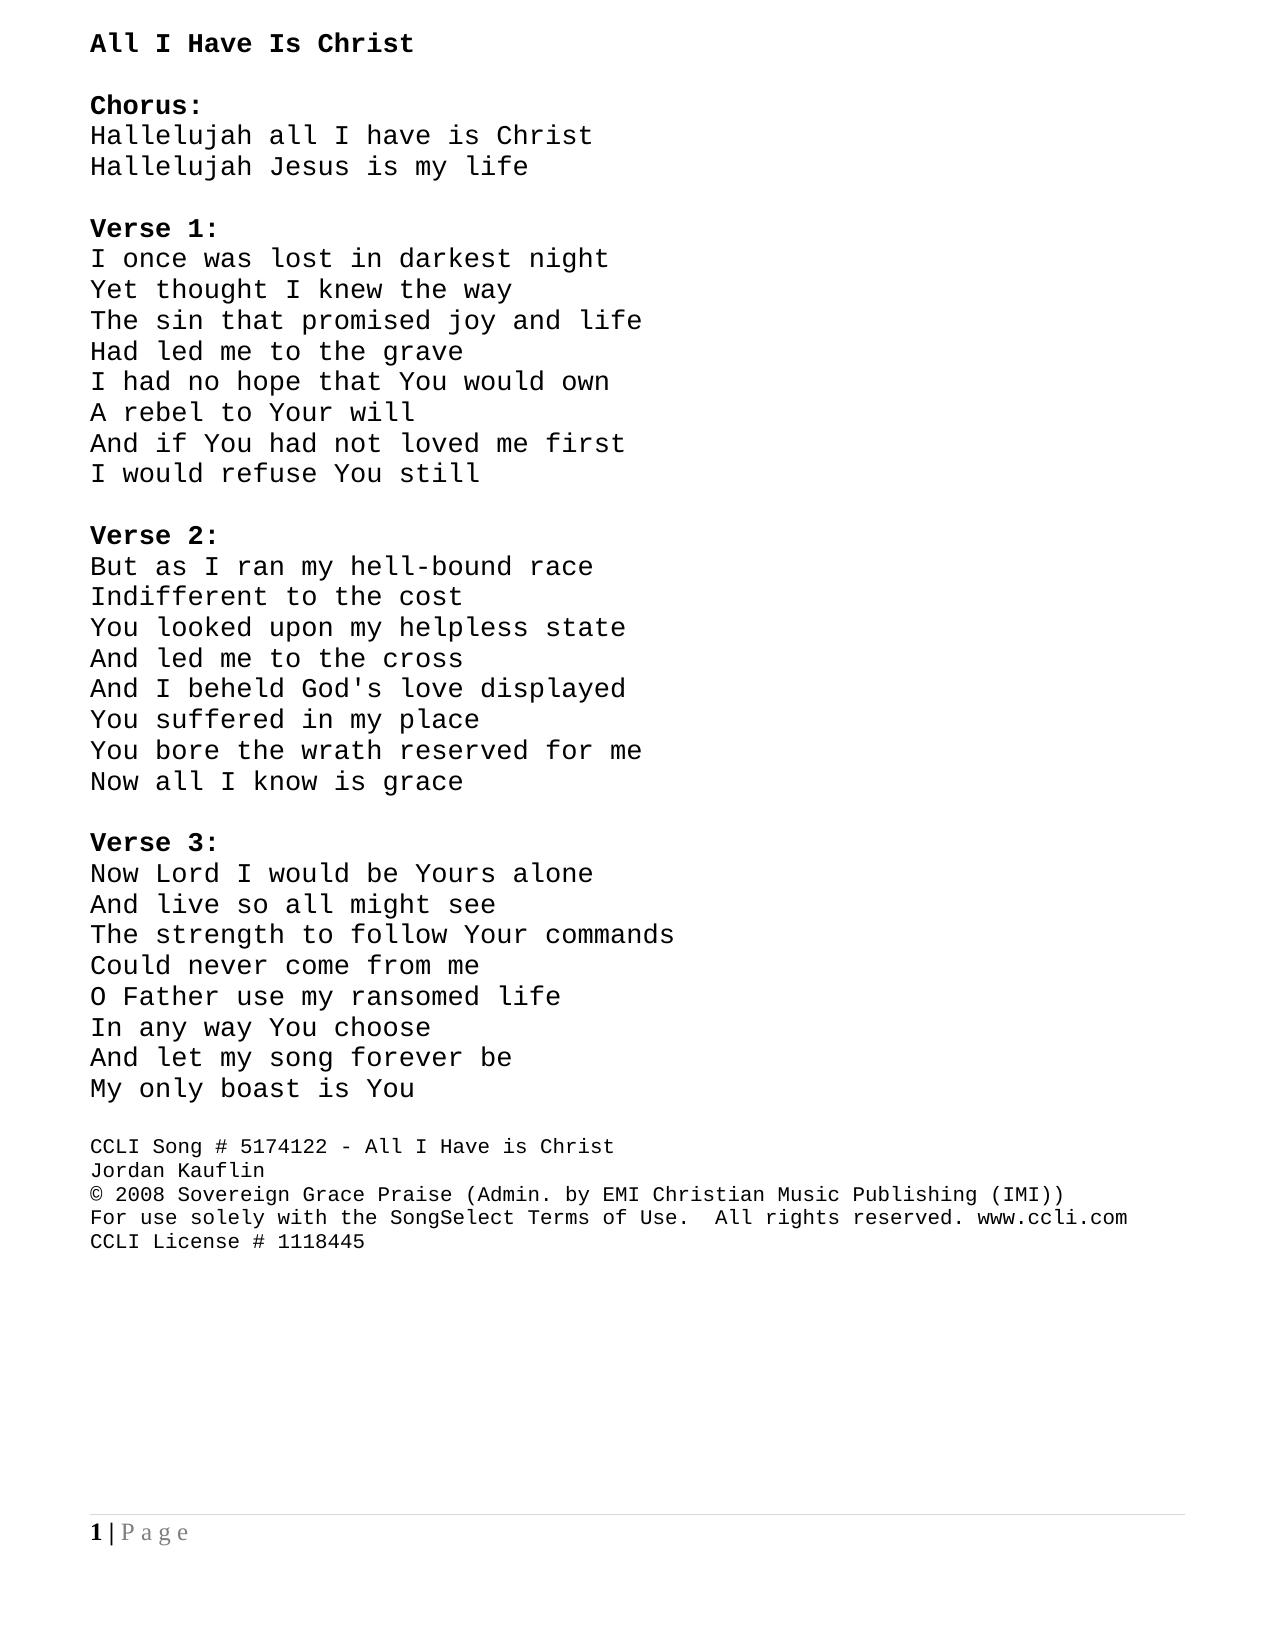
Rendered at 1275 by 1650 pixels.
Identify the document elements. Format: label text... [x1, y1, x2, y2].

text Yet thought I knew the way [90, 276, 1185, 307]
text I once was lost in darkest night [90, 245, 1185, 276]
text And if You had not loved me first [90, 429, 1185, 460]
text The strength to follow Your commands [90, 921, 1185, 952]
text Hallelujah all I have is Christ [90, 122, 1185, 153]
text CCLI License # 1118445 [90, 1231, 1185, 1254]
text But as I ran my hell-bound race [90, 552, 1185, 583]
text Chorus: [90, 91, 1185, 122]
text In any way You choose [90, 1013, 1185, 1044]
text And let my song forever be [90, 1044, 1185, 1075]
text Now all I know is grace [90, 767, 1185, 798]
text CCLI Song # 5174122 - All I Have is Christ [90, 1136, 1185, 1160]
text I would refuse You still [90, 460, 1185, 491]
text Jordan Kauflin [90, 1160, 1185, 1183]
text © 2008 Sovereign Grace Praise (Admin. by EMI Christian Music Publishing (IMI)) [90, 1183, 1185, 1207]
text And led me to the cross [90, 644, 1185, 675]
text You bore the wrath reserved for me [90, 737, 1185, 767]
text Had led me to the grave [90, 337, 1185, 368]
text Now Lord I would be Yours alone [90, 860, 1185, 890]
text All I Have Is Christ [90, 30, 1185, 61]
text Indifferent to the cost [90, 583, 1185, 614]
text Could never come from me [90, 952, 1185, 983]
text The sin that promised joy and life [90, 307, 1185, 337]
text And live so all might see [90, 890, 1185, 921]
text Hallelujah Jesus is my life [90, 153, 1185, 184]
text My only boast is You [90, 1075, 1185, 1106]
text Verse 2: [90, 522, 1185, 552]
text I had no hope that You would own [90, 368, 1185, 399]
text Verse 3: [90, 829, 1185, 860]
text O Father use my ransomed life [90, 983, 1185, 1013]
text You suffered in my place [90, 706, 1185, 737]
text For use solely with the SongSelect Terms of Use. All rights reserved. www.ccli.com [90, 1207, 1185, 1231]
text A rebel to Your will [90, 399, 1185, 429]
text Verse 1: [90, 214, 1185, 245]
text And I beheld God's love displayed [90, 675, 1185, 706]
text You looked upon my helpless state [90, 614, 1185, 644]
